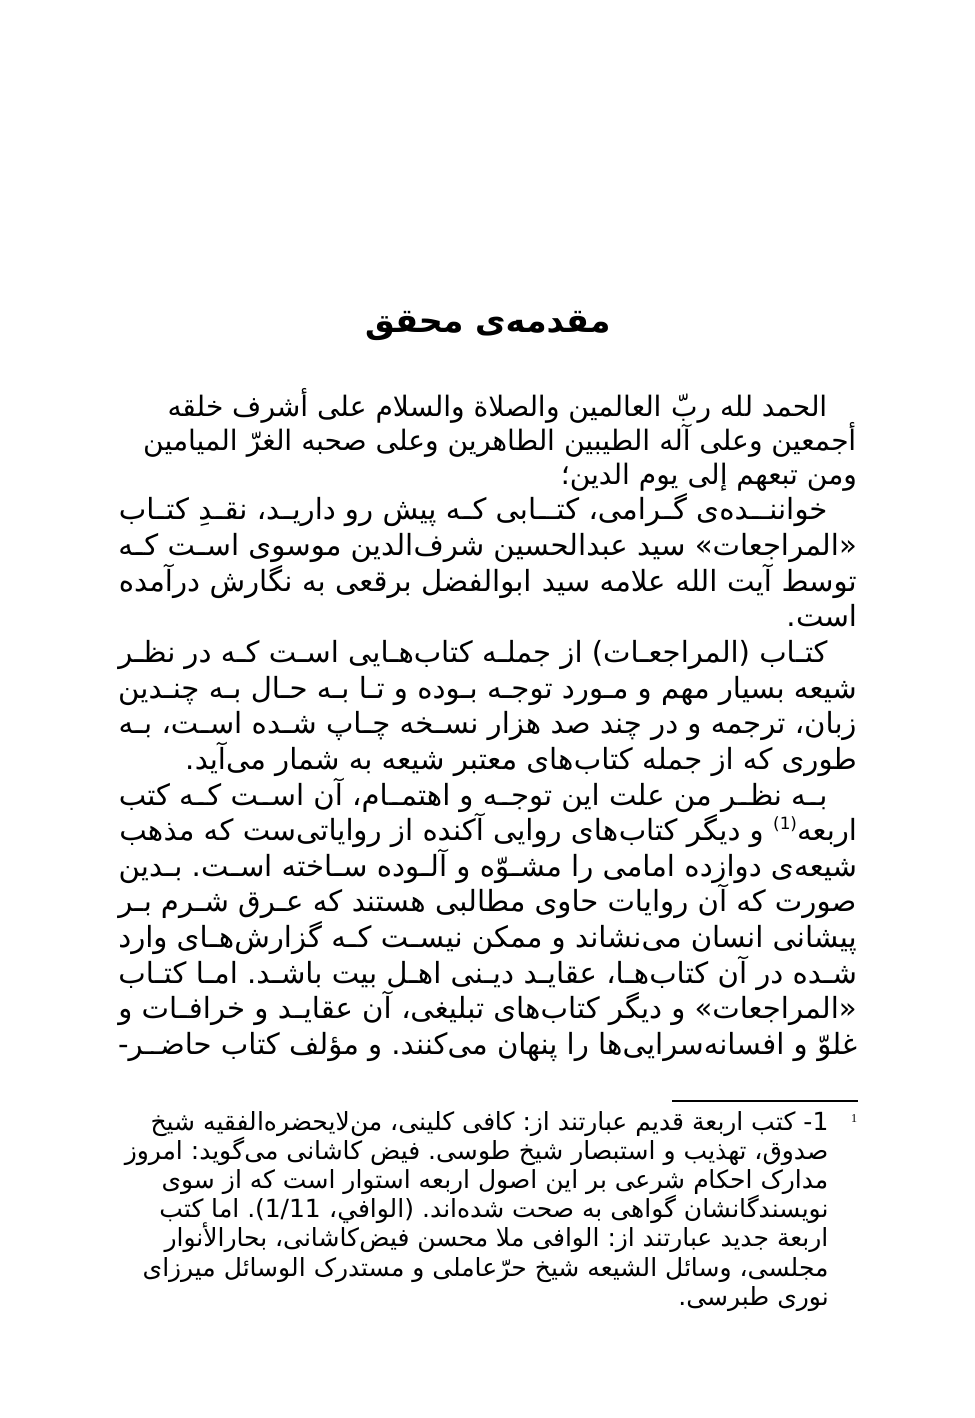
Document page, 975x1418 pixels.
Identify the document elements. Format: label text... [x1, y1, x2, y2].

text خواننـده‌ی گرامی، کتـابی که پیش رو دارید، نقدِ کتاب «المراجعات» سید عبدالحسین شرف‌الدین موسوی است که توسط آیت الله علامه سید‌ ابوالفضل برقعی به نگارش درآمده است. [118, 493, 857, 634]
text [118, 778, 857, 1061]
text مقدمه‌ی محقق [118, 301, 857, 340]
text کتاب (المراجعات) از جمله کتاب‌هایی است که در نظر شیعه بسیار مهم و مورد توجه بوده و تا به حال به چندین زبان، ترجمه و در چند صد هزار نسخه چاپ شده است، به طوری که از جمله کتاب‌های معتبر شیعه به شمار می‌آید. [118, 635, 857, 776]
text الحمد لله ربّ العالمین والصلاة والسلام علی أشرف خلقه أجمعین وعلی آله الطیبین الطاهرین وعلی صحبه الغرّ المیامین ومن تبعهم إلى یوم الدین؛ [118, 390, 857, 491]
